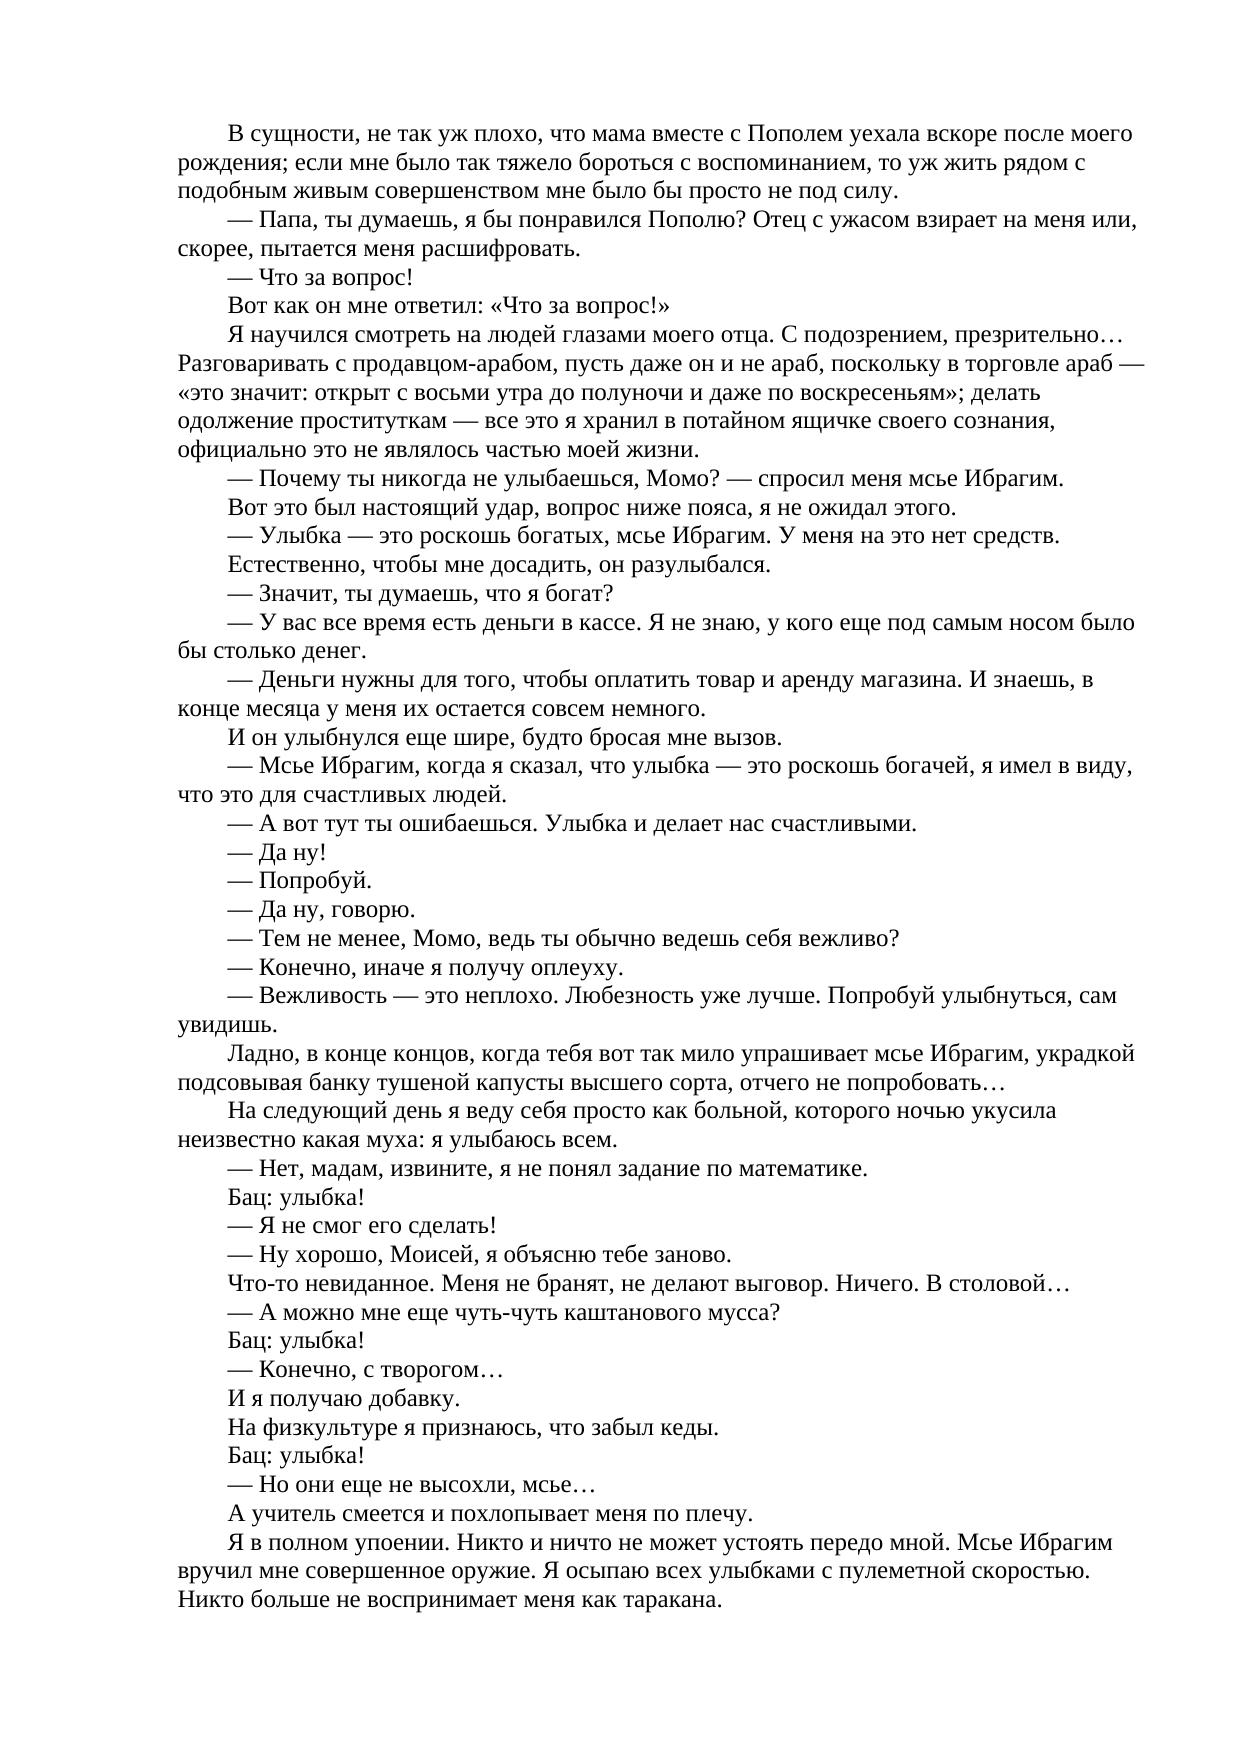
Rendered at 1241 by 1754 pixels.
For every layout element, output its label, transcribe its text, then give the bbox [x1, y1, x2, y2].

text — Да ну! [177, 837, 1152, 866]
text Вот это был настоящий удар, вопрос ниже пояса, я не ожидал этого. [177, 492, 1152, 521]
text На физкультуре я признаюсь, что забыл кеды. [177, 1412, 1152, 1441]
text Что-то невиданное. Меня не бранят, не делают выговор. Ничего. В столовой… [177, 1268, 1152, 1297]
text — Нет, мадам, извините, я не понял задание по математике. [177, 1153, 1152, 1182]
text Я научился смотреть на людей глазами моего отца. С подозрением, презрительно… Разговаривать с продавцом-арабом, пусть даже он и не араб, поскольку в торговле араб — «это значит: открыт с восьми утра до полуночи и даже по воскресеньям»; делать одолжение проституткам — все это я хранил в потайном ящичке своего сознания, официально это не являлось частью моей жизни. [177, 319, 1152, 463]
text — Папа, ты думаешь, я бы понравился Пополю? Отец с ужасом взирает на меня или, скорее, пытается меня расшифровать. [177, 204, 1152, 262]
text А учитель смеется и похлопывает меня по плечу. [177, 1498, 1152, 1527]
text — Что за вопрос! [177, 262, 1152, 291]
text Ладно, в конце концов, когда тебя вот так мило упрашивает мсье Ибрагим, украдкой подсовывая банку тушеной капусты высшего сорта, отчего не попробовать… [177, 1038, 1152, 1096]
text — Конечно, иначе я получу оплеуху. [177, 952, 1152, 981]
text — Мсье Ибрагим, когда я сказал, что улыбка — это роскошь богачей, я имел в виду, что это для счастливых людей. [177, 751, 1152, 808]
text — Я не смог его сделать! [177, 1211, 1152, 1239]
text Естественно, чтобы мне досадить, он разулыбался. [177, 549, 1152, 578]
text — Вежливость — это неплохо. Любезность уже лучше. Попробуй улыбнуться, сам увидишь. [177, 981, 1152, 1038]
text И я получаю добавку. [177, 1383, 1152, 1412]
text — Конечно, с творогом… [177, 1354, 1152, 1383]
text — А можно мне еще чуть-чуть каштанового мусса? [177, 1297, 1152, 1326]
text — У вас все время есть деньги в кассе. Я не знаю, у кого еще под самым носом было бы столько денег. [177, 607, 1152, 664]
text — Значит, ты думаешь, что я богат? [177, 578, 1152, 607]
text Я в полном упоении. Никто и ничто не может устоять передо мной. Мсье Ибрагим вручил мне совершенное оружие. Я осыпаю всех улыбками с пулеметной скоростью. Никто больше не воспринимает меня как таракана. [177, 1527, 1152, 1613]
text — Деньги нужны для того, чтобы оплатить товар и аренду магазина. И знаешь, в конце месяца у меня их остается совсем немного. [177, 664, 1152, 722]
text — Улыбка — это роскошь богатых, мсье Ибрагим. У меня на это нет средств. [177, 521, 1152, 549]
text — А вот тут ты ошибаешься. Улыбка и делает нас счастливыми. [177, 808, 1152, 837]
text — Но они еще не высохли, мсье… [177, 1469, 1152, 1498]
text Бац: улыбка! [177, 1182, 1152, 1211]
text — Попробуй. [177, 866, 1152, 894]
text Бац: улыбка! [177, 1326, 1152, 1354]
text — Ну хорошо, Моисей, я объясню тебе заново. [177, 1239, 1152, 1268]
text — Тем не менее, Момо, ведь ты обычно ведешь себя вежливо? [177, 923, 1152, 952]
text В сущности, не так уж плохо, что мама вместе с Пополем уехала вскоре после моего рождения; если мне было так тяжело бороться с воспоминанием, то уж жить рядом с подобным живым совершенством мне было бы просто не под силу. [177, 118, 1152, 204]
text — Почему ты никогда не улыбаешься, Момо? — спросил меня мсье Ибрагим. [177, 463, 1152, 492]
text И он улыбнулся еще шире, будто бросая мне вызов. [177, 722, 1152, 751]
text Бац: улыбка! [177, 1441, 1152, 1469]
text Вот как он мне ответил: «Что за вопрос!» [177, 291, 1152, 319]
text На следующий день я веду себя просто как больной, которого ночью укусила неизвестно какая муха: я улыбаюсь всем. [177, 1096, 1152, 1153]
text — Да ну, говорю. [177, 894, 1152, 923]
